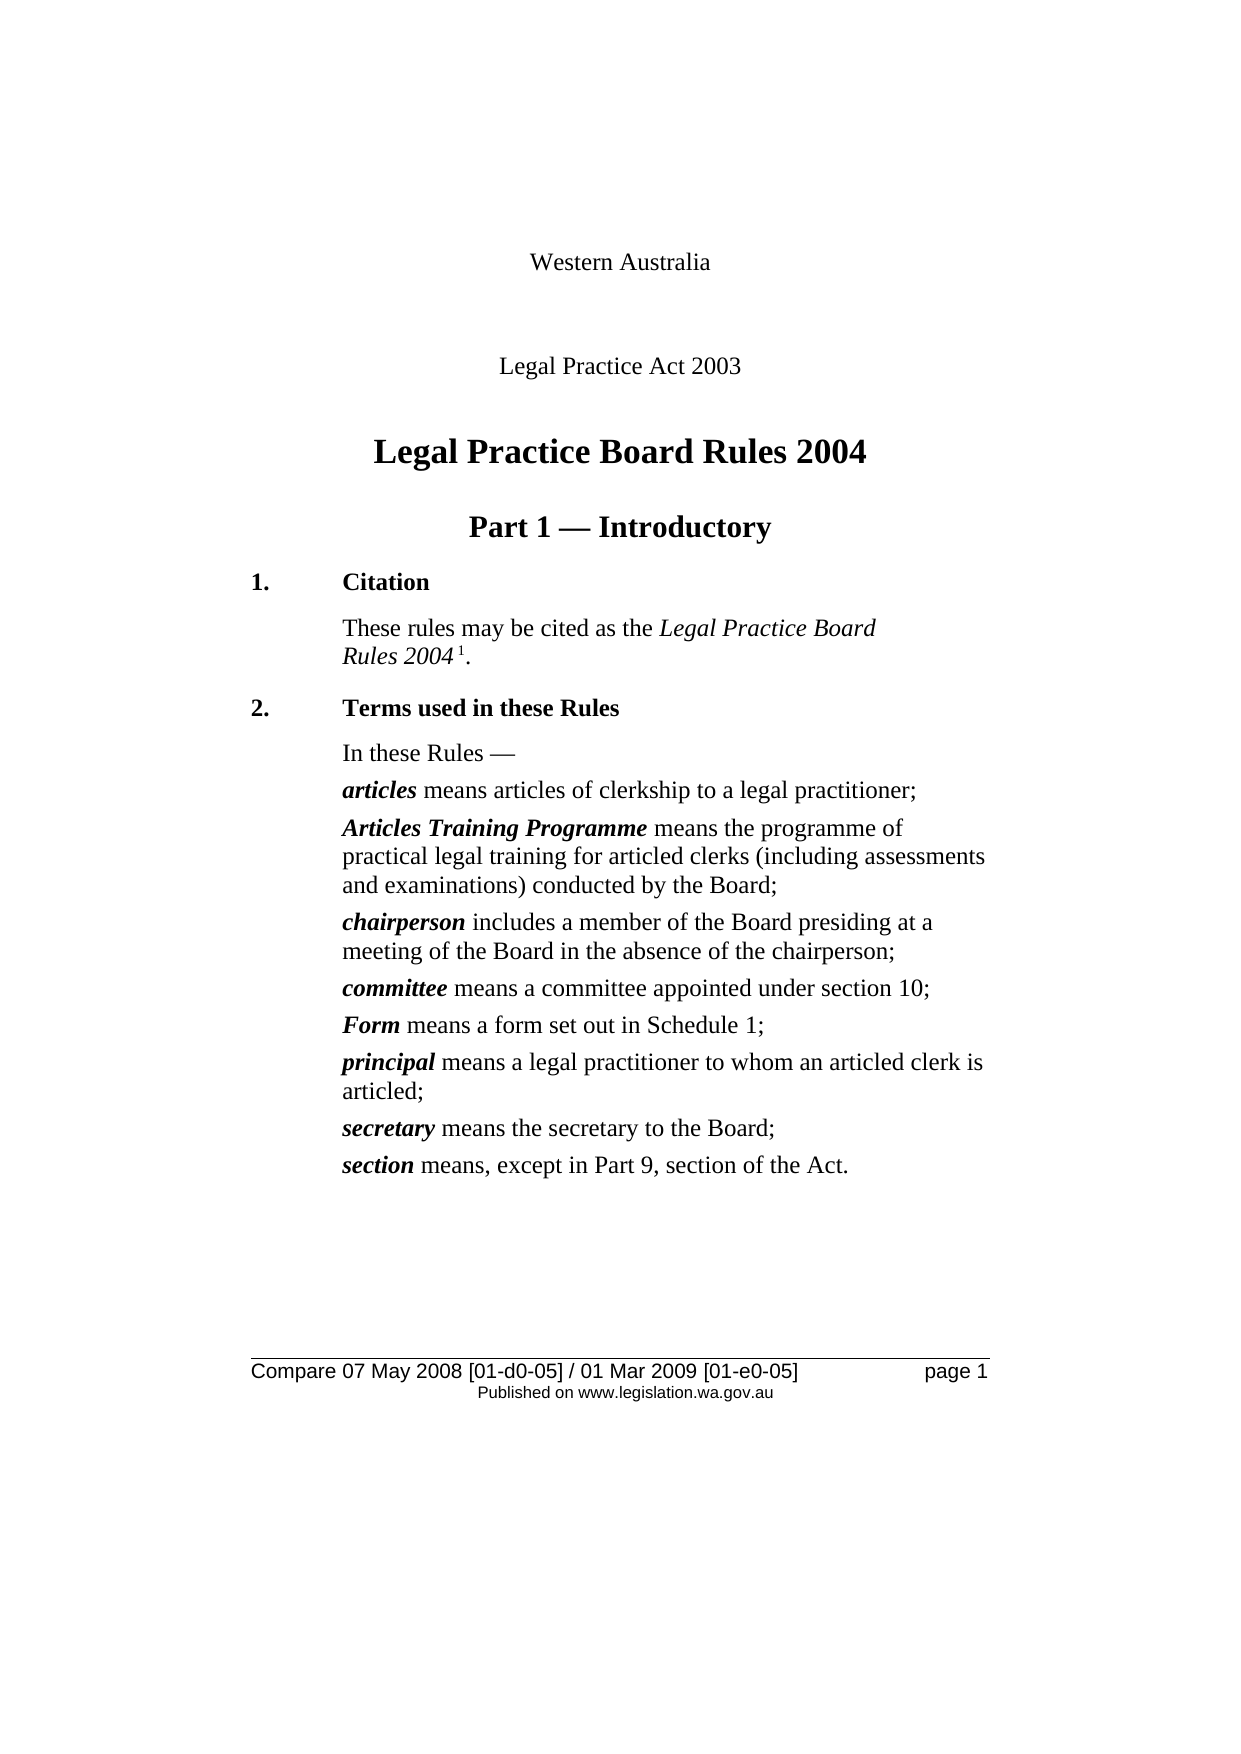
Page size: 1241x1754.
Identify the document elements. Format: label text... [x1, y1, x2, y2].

subtitle 1. Citation [251, 567, 990, 596]
text Articles Training Programme means the programme of practical legal training for articled clerks (including assessments and examinations) conducted by the Board; [251, 813, 990, 899]
text These rules may be cited as the Legal Practice Board Rules 2004 1. [251, 613, 931, 670]
subtitle 2. Terms used in these Rules [251, 693, 990, 722]
text In these Rules — [251, 738, 990, 767]
text Form means a form set out in Schedule 1; [251, 1010, 990, 1039]
text committee means a committee appointed under section 10; [251, 973, 990, 1002]
text secretary means the secretary to the Board; [251, 1113, 990, 1142]
text principal means a legal practitioner to whom an articled clerk is articled; [251, 1047, 990, 1105]
text articles means articles of clerkship to a legal practitioner; [251, 776, 990, 804]
text chairperson includes a member of the Board presiding at a meeting of the Board in the absence of the chairperson; [251, 907, 990, 965]
text Legal Practice Act 2003 [251, 351, 990, 380]
text Western Australia [251, 247, 990, 276]
text section means, except in Part 9, section of the Act. [251, 1150, 990, 1179]
text Legal Practice Board Rules 2004 [251, 430, 990, 471]
subtitle Part 1 — Introductory [251, 508, 990, 544]
